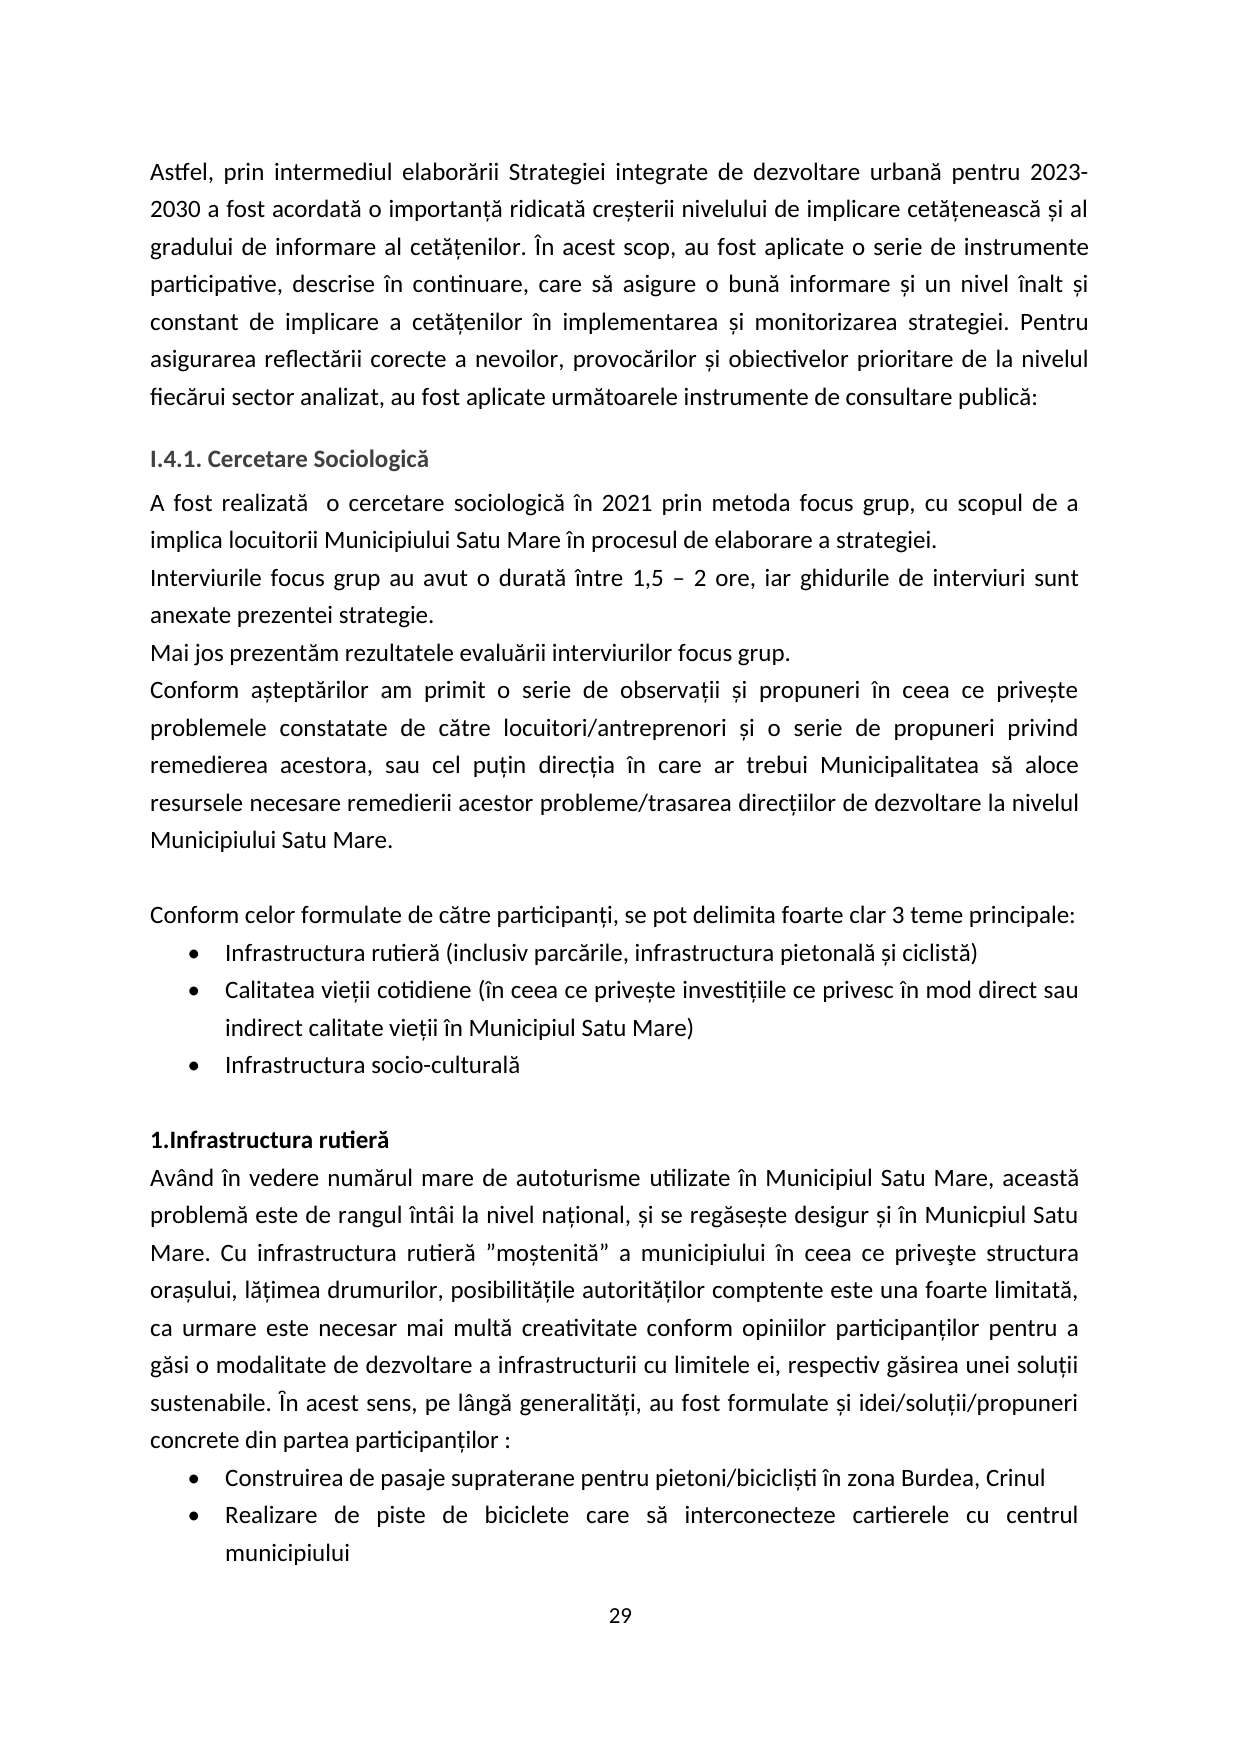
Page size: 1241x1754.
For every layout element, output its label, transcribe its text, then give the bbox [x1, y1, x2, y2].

text Conform așteptărilor am primit o serie de observații și propuneri în ceea ce privește problemele constatate de către locuitori/antreprenori și o serie de propuneri privind remedierea acestora, sau cel puțin direcția în care ar trebui Municipalitatea să aloce resursele necesare remedierii acestor probleme/trasarea direcțiilor de dezvoltare la nivelul Municipiului Satu Mare. [150, 669, 1080, 856]
text Având în vedere numărul mare de autoturisme utilizate în Municipiul Satu Mare, această problemă este de rangul întâi la nivel național, și se regăsește desigur și în Municpiul Satu Mare. Cu infrastructura rutieră ”moștenită” a municipiului în ceea ce priveşte structura orașului, lățimea drumurilor, posibilitățile autorităților comptente este una foarte limitată, ca urmare este necesar mai multă creativitate conform opiniilor participanților pentru a găsi o modalitate de dezvoltare a infrastructurii cu limitele ei, respectiv găsirea unei soluții sustenabile. Ȋn acest sens, pe lângă generalități, au fost formulate și idei/soluții/propuneri concrete din partea participanților : [150, 1156, 1080, 1456]
list Construirea de pasaje supraterane pentru pietoni/bicicliști în zona Burdea, Crinul [187, 1456, 1080, 1494]
subtitle I.4.1. Cercetare Sociologică [150, 437, 1090, 475]
text Astfel, prin intermediul elaborării Strategiei integrate de dezvoltare urbană pentru 2023-2030 a fost acordată o importanță ridicată creșterii nivelului de implicare cetățenească și al gradului de informare al cetățenilor. În acest scop, au fost aplicate o serie de instrumente participative, descrise în continuare, care să asigure o bună informare și un nivel înalt și constant de implicare a cetățenilor în implementarea și monitorizarea strategiei. Pentru asigurarea reflectării corecte a nevoilor, provocărilor și obiectivelor prioritare de la nivelul fiecărui sector analizat, au fost aplicate următoarele instrumente de consultare publică: [150, 150, 1090, 412]
text Mai jos prezentăm rezultatele evaluării interviurilor focus grup. [150, 631, 1080, 669]
text A fost realizată o cercetare sociologică în 2021 prin metoda focus grup, cu scopul de a implica locuitorii Municipiului Satu Mare în procesul de elaborare a strategiei. [150, 481, 1080, 556]
text Conform celor formulate de către participanți, se pot delimita foarte clar 3 teme principale: [150, 894, 1080, 931]
text 1.Infrastructura rutieră [150, 1119, 1080, 1156]
list Infrastructura rutieră (inclusiv parcările, infrastructura pietonală și ciclistă) [187, 931, 1080, 969]
text Interviurile focus grup au avut o durată între 1,5 – 2 ore, iar ghidurile de interviuri sunt anexate prezentei strategie. [150, 556, 1080, 631]
list Realizare de piste de biciclete care să interconecteze cartierele cu centrul municipiului [187, 1494, 1080, 1569]
list Calitatea vieții cotidiene (în ceea ce privește investițiile ce privesc în mod direct sau indirect calitate vieții în Municipiul Satu Mare) [187, 969, 1080, 1044]
list Infrastructura socio-culturală [187, 1044, 1080, 1081]
